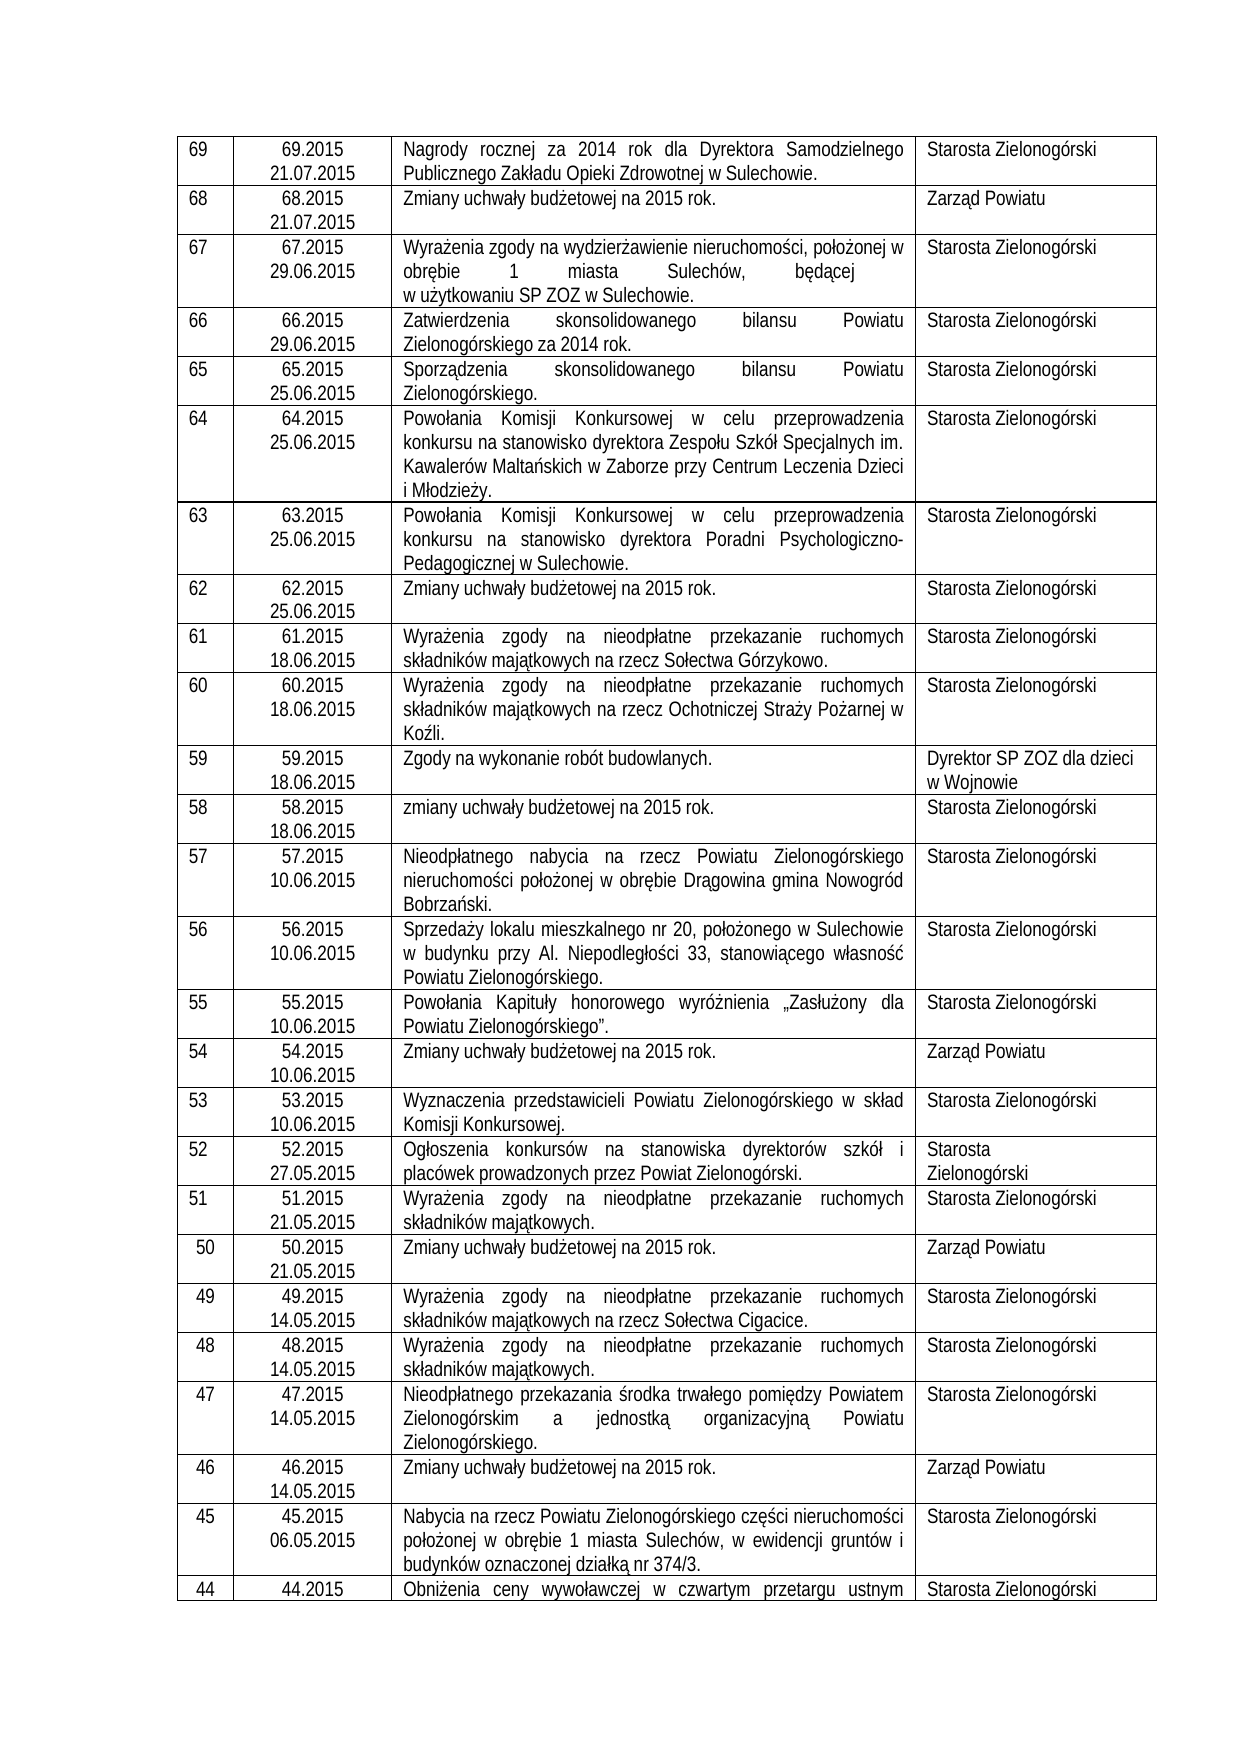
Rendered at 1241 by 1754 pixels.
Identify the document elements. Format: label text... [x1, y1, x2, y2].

table_cell Powołania Komisji Konkursowej w celu przeprowadzenia konkursu na stanowisko dyrektora Poradni Psychologiczno- Pedagogicznej w Sulechowie. [392, 503, 915, 574]
table_cell 54.2015 10.06.2015 [234, 1039, 391, 1087]
table_cell Starosta Zielonogórski [916, 624, 1156, 672]
table_cell Zmiany uchwały budżetowej na 2015 rok. [392, 1039, 915, 1087]
table_cell Wyrażenia zgody na nieodpłatne przekazanie ruchomych składników majątkowych na rzecz Ochotniczej Straży Pożarnej w Koźli. [392, 673, 915, 745]
table_cell 57.2015 10.06.2015 [234, 844, 391, 916]
table_cell Zmiany uchwały budżetowej na 2015 rok. [392, 1455, 915, 1502]
table_cell Nabycia na rzecz Powiatu Zielonogórskiego części nieruchomości położonej w obrębie 1 miasta Sulechów, w ewidencji gruntów i budynków oznaczonej działką nr 374/3. [392, 1504, 915, 1575]
table_cell 59.2015 18.06.2015 [234, 746, 391, 794]
table_cell 67 [178, 235, 233, 307]
table_cell Starosta Zielonogórski [916, 503, 1156, 574]
table_cell Starosta Zielonogórski [916, 406, 1156, 501]
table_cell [392, 1576, 915, 1600]
table_cell 58 [178, 795, 233, 843]
table_cell Wyznaczenia przedstawicieli Powiatu Zielonogórskiego w skład Komisji Konkursowej. [392, 1088, 915, 1136]
table_cell 58.2015 18.06.2015 [234, 795, 391, 843]
table_cell Starosta Zielonogórski [916, 308, 1156, 356]
table_cell 59 [178, 746, 233, 794]
table_cell Zarząd Powiatu [916, 1039, 1156, 1087]
table_cell Zgody na wykonanie robót budowlanych. [392, 746, 915, 794]
table_cell Wyrażenia zgody na nieodpłatne przekazanie ruchomych składników majątkowych na rzecz Sołectwa Cigacice. [392, 1284, 915, 1332]
table_cell 62 [178, 575, 233, 623]
table_cell 61.2015 18.06.2015 [234, 624, 391, 672]
table_cell 52 [178, 1137, 233, 1185]
table_cell Zmiany uchwały budżetowej na 2015 rok. [392, 1235, 915, 1283]
table_cell 64 [178, 406, 233, 501]
table_cell Starosta Zielonogórski [916, 357, 1156, 404]
table_cell 68.2015 21.07.2015 [234, 186, 391, 234]
table_cell Starosta Zielonogórski [916, 795, 1156, 843]
table_cell 48.2015 14.05.2015 [234, 1333, 391, 1381]
table_cell Starosta Zielonogórski [916, 917, 1156, 989]
table_cell 45.2015 06.05.2015 [234, 1504, 391, 1575]
table_cell 62.2015 25.06.2015 [234, 575, 391, 623]
table_cell Nieodpłatnego nabycia na rzecz Powiatu Zielonogórskiego nieruchomości położonej w obrębie Drągowina gmina Nowogród Bobrzański. [392, 844, 915, 916]
table_cell Starosta Zielonogórski [916, 1284, 1156, 1332]
table_cell 48 [178, 1333, 233, 1381]
table_cell Starosta Zielonogórski [916, 844, 1156, 916]
table_cell Sprzedaży lokalu mieszkalnego nr 20, położonego w Sulechowie w budynku przy Al. Niepodległości 33, stanowiącego własność Powiatu Zielonogórskiego. [392, 917, 915, 989]
table_cell Nagrody rocznej za 2014 rok dla Dyrektora Samodzielnego Publicznego Zakładu Opieki Zdrowotnej w Sulechowie. [392, 137, 915, 185]
table_cell Starosta Zielonogórski [916, 1186, 1156, 1234]
table_cell 46.2015 14.05.2015 [234, 1455, 391, 1502]
table_cell 65.2015 25.06.2015 [234, 357, 391, 404]
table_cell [916, 1576, 1156, 1600]
table_cell Sporządzenia skonsolidowanego bilansu Powiatu Zielonogórskiego. [392, 357, 915, 404]
table_cell 69 [178, 137, 233, 185]
table_cell Starosta Zielonogórski [916, 1333, 1156, 1381]
table_cell Starosta Zielonogórski [916, 1504, 1156, 1575]
table_cell Starosta Zielonogórski [916, 235, 1156, 307]
table_cell 66 [178, 308, 233, 356]
table_cell 64.2015 25.06.2015 [234, 406, 391, 501]
table_cell Starosta Zielonogórski [916, 1088, 1156, 1136]
table_cell Starosta Zielonogórski [916, 575, 1156, 623]
table_cell 53.2015 10.06.2015 [234, 1088, 391, 1136]
table_cell Zatwierdzenia skonsolidowanego bilansu Powiatu Zielonogórskiego za 2014 rok. [392, 308, 915, 356]
table_cell 65 [178, 357, 233, 404]
table_cell 67.2015 29.06.2015 [234, 235, 391, 307]
table_cell 47.2015 14.05.2015 [234, 1382, 391, 1453]
table_cell 57 [178, 844, 233, 916]
table_cell 54 [178, 1039, 233, 1087]
table_cell Zarząd Powiatu [916, 1455, 1156, 1502]
table_cell 51 [178, 1186, 233, 1234]
table_cell 61 [178, 624, 233, 672]
table_cell Powołania Komisji Konkursowej w celu przeprowadzenia konkursu na stanowisko dyrektora Zespołu Szkół Specjalnych im. Kawalerów Maltańskich w Zaborze przy Centrum Leczenia Dzieci i Młodzieży. [392, 406, 915, 501]
table_cell 50.2015 21.05.2015 [234, 1235, 391, 1283]
table_cell 44.2015 06.05.2015 [234, 1576, 391, 1600]
table_cell Zarząd Powiatu [916, 186, 1156, 234]
table_cell 68 [178, 186, 233, 234]
table_cell 63 [178, 503, 233, 574]
table_cell 55 [178, 990, 233, 1038]
table_cell Zmiany uchwały budżetowej na 2015 rok. [392, 186, 915, 234]
table_cell 46 [178, 1455, 233, 1502]
table_cell Powołania Kapituły honorowego wyróżnienia „Zasłużony dla Powiatu Zielonogórskiego”. [392, 990, 915, 1038]
table_cell 52.2015 27.05.2015 [234, 1137, 391, 1185]
table_cell Wyrażenia zgody na nieodpłatne przekazanie ruchomych składników majątkowych na rzecz Sołectwa Górzykowo. [392, 624, 915, 672]
table_cell 60 [178, 673, 233, 745]
table_cell 60.2015 18.06.2015 [234, 673, 391, 745]
table_cell 49 [178, 1284, 233, 1332]
table_cell Nieodpłatnego przekazania środka trwałego pomiędzy Powiatem Zielonogórskim a jednostką organizacyjną Powiatu Zielonogórskiego. [392, 1382, 915, 1453]
table_cell 50 [178, 1235, 233, 1283]
table_cell Ogłoszenia konkursów na stanowiska dyrektorów szkół i placówek prowadzonych przez Powiat Zielonogórski. [392, 1137, 915, 1185]
table_cell 66.2015 29.06.2015 [234, 308, 391, 356]
table_cell Starosta Zielonogórski [916, 1382, 1156, 1453]
table_cell 51.2015 21.05.2015 [234, 1186, 391, 1234]
table_cell Zmiany uchwały budżetowej na 2015 rok. [392, 575, 915, 623]
table_cell Wyrażenia zgody na wydzierżawienie nieruchomości, położonej w obrębie 1 miasta Sulechów, będącej w użytkowaniu SP ZOZ w Sulechowie. [392, 235, 915, 307]
table_cell zmiany uchwały budżetowej na 2015 rok. [392, 795, 915, 843]
table_cell Dyrektor SP ZOZ dla dzieci w Wojnowie [916, 746, 1156, 794]
table_cell Wyrażenia zgody na nieodpłatne przekazanie ruchomych składników majątkowych. [392, 1186, 915, 1234]
table_cell 45 [178, 1504, 233, 1575]
table_cell 63.2015 25.06.2015 [234, 503, 391, 574]
table_cell 56.2015 10.06.2015 [234, 917, 391, 989]
table_cell Starosta Zielonogórski [916, 673, 1156, 745]
table_cell Starosta Zielonogórski [916, 1137, 1156, 1185]
table_cell Starosta Zielonogórski [916, 990, 1156, 1038]
table_cell 69.2015 21.07.2015 [234, 137, 391, 185]
table_cell 56 [178, 917, 233, 989]
table_cell Zarząd Powiatu [916, 1235, 1156, 1283]
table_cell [916, 137, 1156, 185]
table_cell 49.2015 14.05.2015 [234, 1284, 391, 1332]
table_cell 55.2015 10.06.2015 [234, 990, 391, 1038]
table_cell 47 [178, 1382, 233, 1453]
table_cell 53 [178, 1088, 233, 1136]
table_cell Wyrażenia zgody na nieodpłatne przekazanie ruchomych składników majątkowych. [392, 1333, 915, 1381]
table_cell 44 [178, 1576, 233, 1600]
